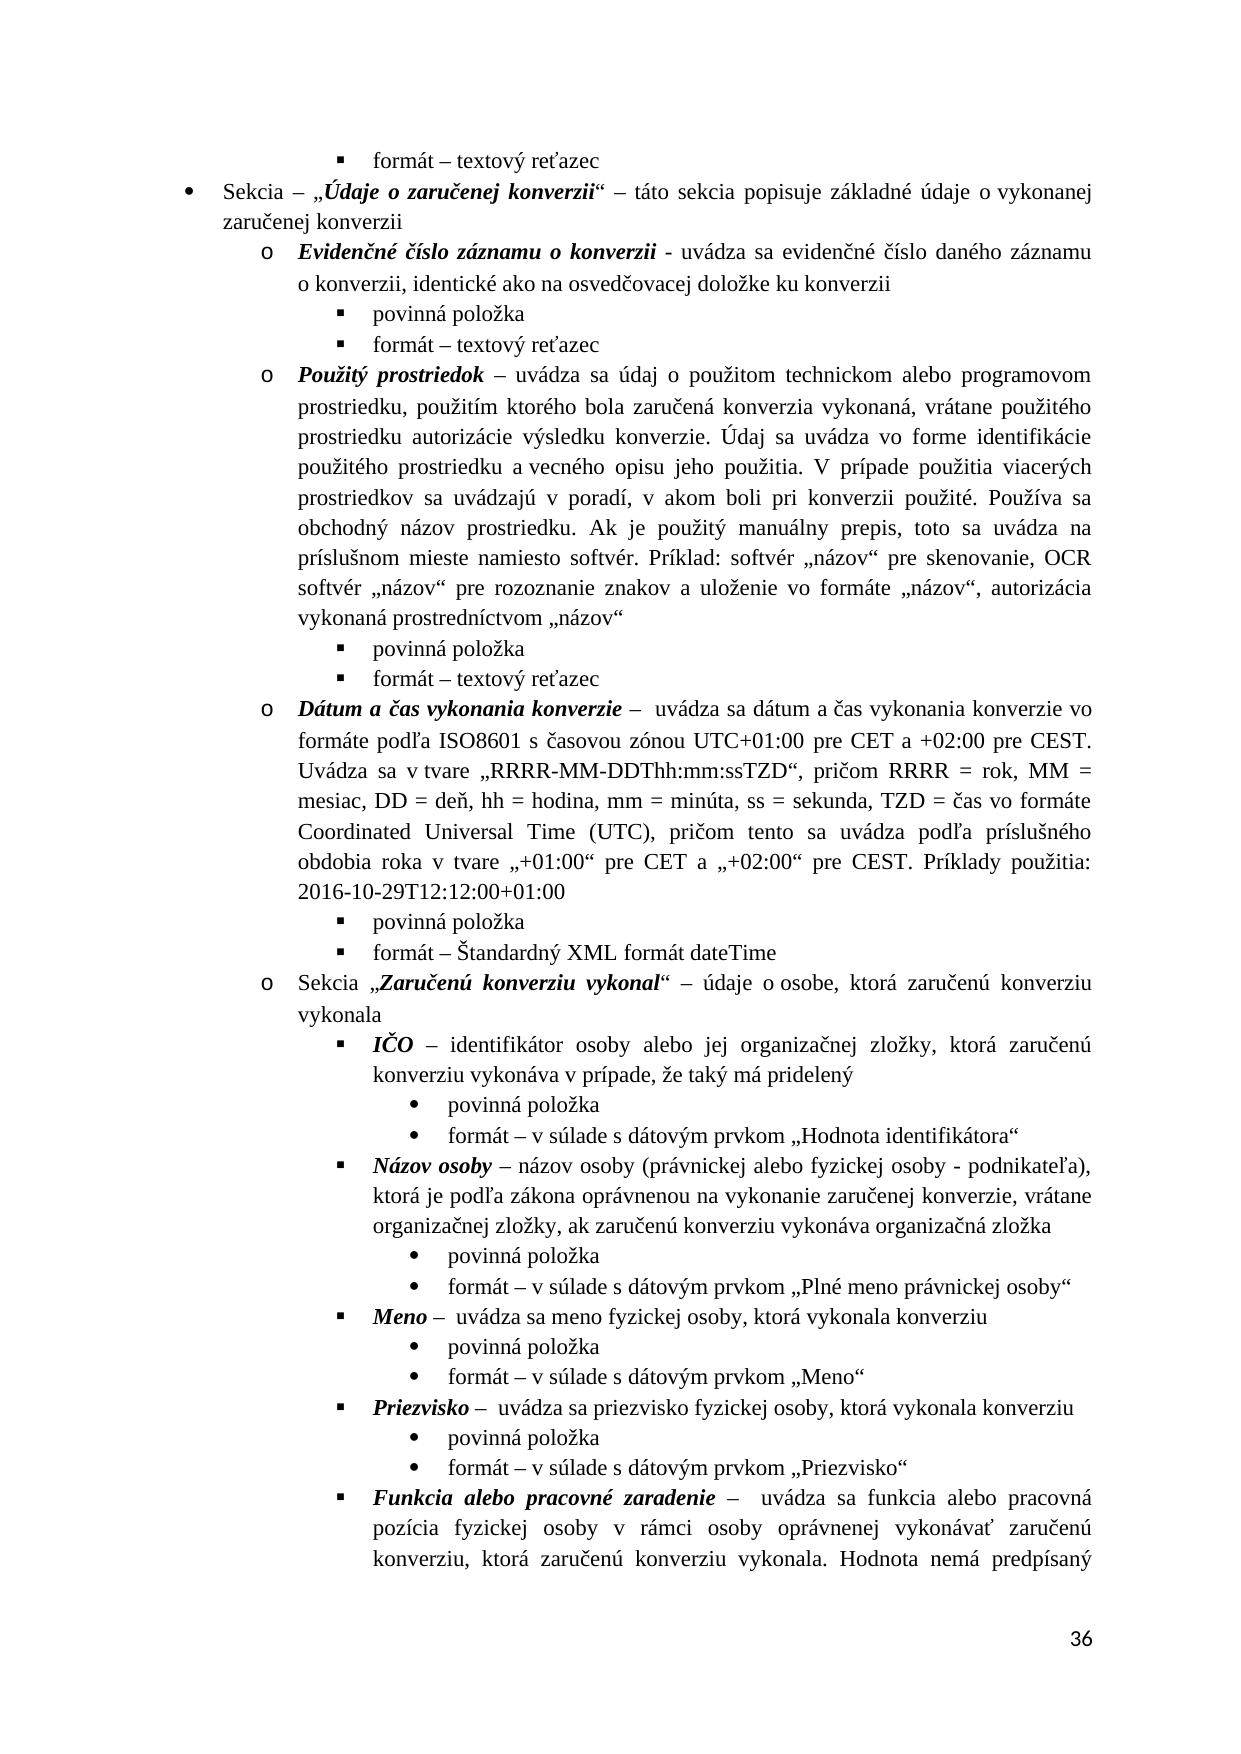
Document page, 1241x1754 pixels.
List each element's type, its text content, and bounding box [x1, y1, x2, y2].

list povinná položka [335, 635, 1093, 661]
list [335, 1484, 1093, 1571]
list IČO – identifikátor osoby alebo jej organizačnej zložky, ktorá zaručenú konverziu vykonáva v prípade, že taký má pridelený [335, 1031, 1093, 1088]
list Sekcia – „Údaje o zaručenej konverzii“ – táto sekcia popisuje základné údaje o vykonanej zaručenej konverzii [185, 178, 1093, 234]
list Dátum a čas vykonania konverzie – uvádza sa dátum a čas vykonania konverzie vo formáte podľa ISO8601 s časovou zónou UTC+01:00 pre CET a +02:00 pre CEST. Uvádza sa v tvare „RRRR-MM-DDThh:mm:ssTZD“, pričom RRRR = rok, MM = mesiac, DD = deň, hh = hodina, mm = minúta, ss = sekunda, TZD = čas vo formáte Coordinated Universal Time (UTC), pričom tento sa uvádza podľa príslušného obdobia roka v tvare „+01:00“ pre CET a „+02:00“ pre CEST. Príklady použitia: 2016-10-29T12:12:00+01:00 [260, 695, 1093, 904]
list formát – v súlade s dátovým prvkom „Plné meno právnickej osoby“ [410, 1273, 1093, 1299]
list formát – v súlade s dátovým prvkom „Priezvisko“ [410, 1454, 1093, 1480]
list Evidenčné číslo záznamu o konverzii - uvádza sa evidenčné číslo daného záznamu o konverzii, identické ako na osvedčovacej doložke ku konverzii [260, 238, 1093, 297]
list povinná položka [335, 301, 1093, 327]
list Meno – uvádza sa meno fyzickej osoby, ktorá vykonala konverziu [335, 1303, 1093, 1329]
list povinná položka [410, 1333, 1093, 1359]
list povinná položka [410, 1092, 1093, 1118]
list formát – textový reťazec [335, 148, 1093, 174]
list Názov osoby – názov osoby (právnickej alebo fyzickej osoby - podnikateľa), ktorá je podľa zákona oprávnenou na vykonanie zaručenej konverzie, vrátane organizačnej zložky, ak zaručenú konverziu vykonáva organizačná zložka [335, 1152, 1093, 1239]
list povinná položka [335, 908, 1093, 935]
list povinná položka [410, 1424, 1093, 1450]
list Sekcia „Zaručenú konverziu vykonal“ – údaje o osobe, ktorá zaručenú konverziu vykonala [260, 969, 1093, 1027]
list formát – textový reťazec [335, 331, 1093, 357]
list formát – textový reťazec [335, 665, 1093, 691]
list formát – Štandardný XML formát dateTime [335, 939, 1093, 965]
list formát – v súlade s dátovým prvkom „Meno“ [410, 1363, 1093, 1390]
list povinná položka [410, 1243, 1093, 1269]
list Priezvisko – uvádza sa priezvisko fyzickej osoby, ktorá vykonala konverziu [335, 1394, 1093, 1420]
list Použitý prostriedok – uvádza sa údaj o použitom technickom alebo programovom prostriedku, použitím ktorého bola zaručená konverzia vykonaná, vrátane použitého prostriedku autorizácie výsledku konverzie. Údaj sa uvádza vo forme identifikácie použitého prostriedku a vecného opisu jeho použitia. V prípade použitia viacerých prostriedkov sa uvádzajú v poradí, v akom boli pri konverzii použité. Používa sa obchodný názov prostriedku. Ak je použitý manuálny prepis, toto sa uvádza na príslušnom mieste namiesto softvér. Príklad: softvér „názov“ pre skenovanie, OCR softvér „názov“ pre rozoznanie znakov a uloženie vo formáte „názov“, autorizácia vykonaná prostredníctvom „názov“ [260, 361, 1093, 631]
list formát – v súlade s dátovým prvkom „Hodnota identifikátora“ [410, 1122, 1093, 1148]
